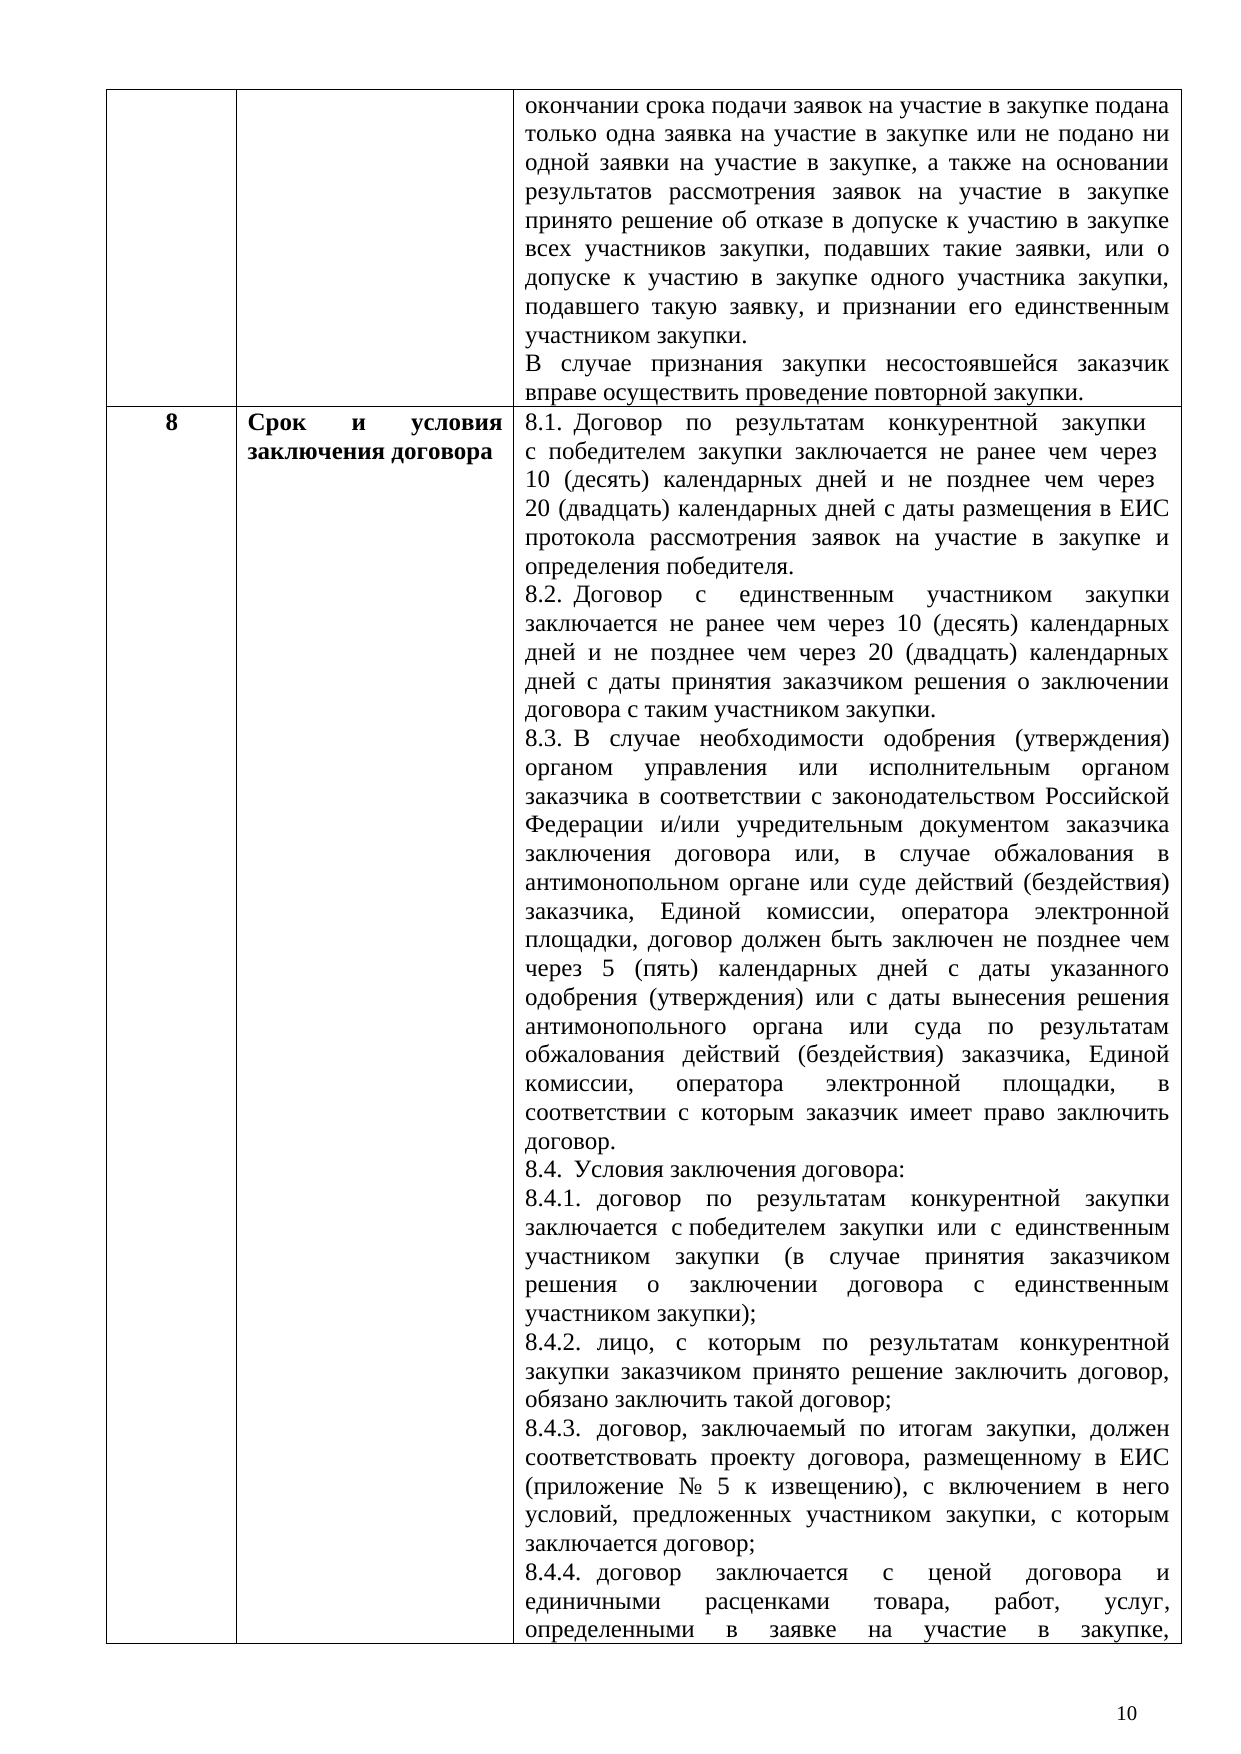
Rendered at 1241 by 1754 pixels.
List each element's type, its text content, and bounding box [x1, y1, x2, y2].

table_cell 8 [107, 407, 236, 1643]
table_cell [514, 90, 1181, 406]
table_cell 7 [107, 90, 236, 406]
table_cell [237, 90, 513, 406]
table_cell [514, 407, 1181, 1643]
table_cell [237, 407, 513, 1643]
